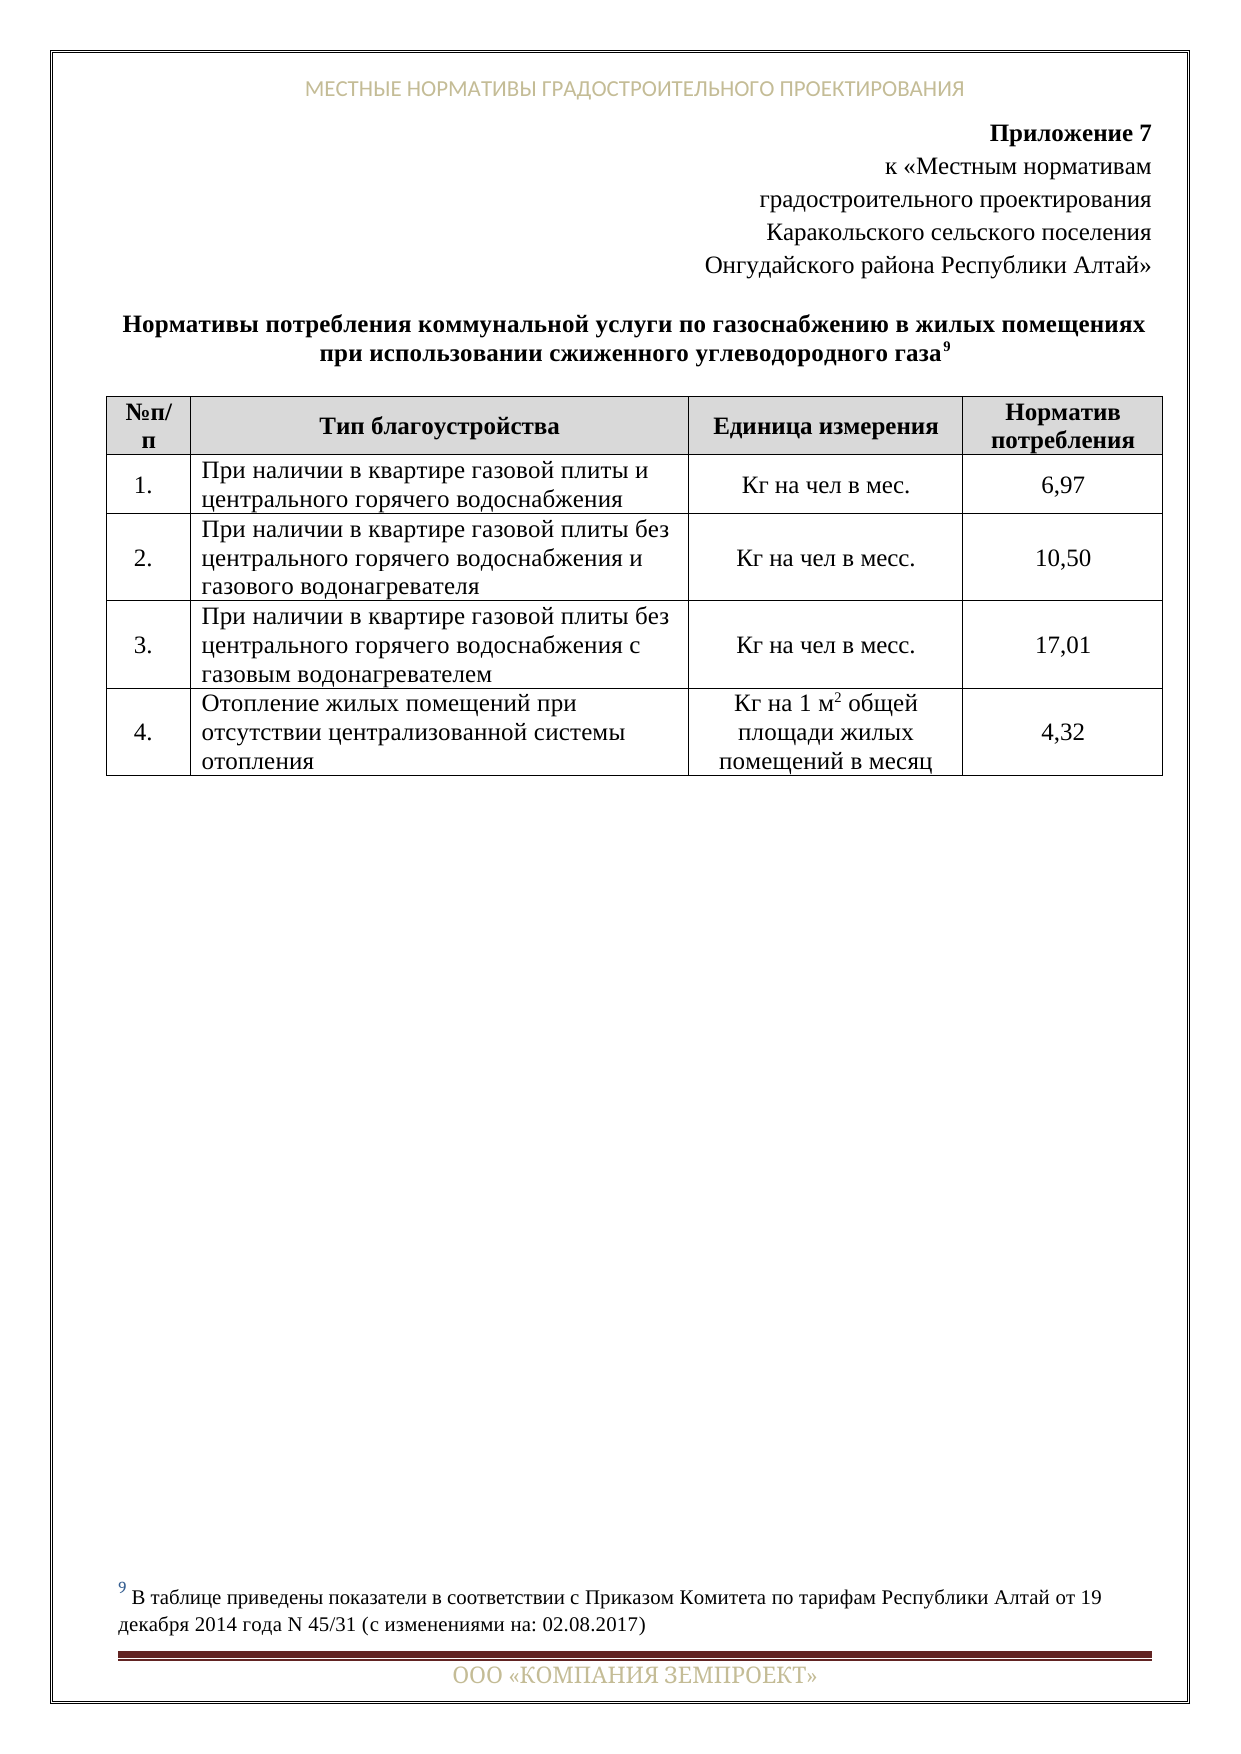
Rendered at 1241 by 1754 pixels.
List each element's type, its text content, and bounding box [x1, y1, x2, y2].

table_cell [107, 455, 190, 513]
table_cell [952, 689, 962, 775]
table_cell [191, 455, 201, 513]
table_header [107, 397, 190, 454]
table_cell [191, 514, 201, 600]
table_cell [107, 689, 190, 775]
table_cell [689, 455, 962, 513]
text Онгудайского района Республики Алтай» [118, 250, 1152, 279]
text градостроительного проектирования [118, 184, 1152, 213]
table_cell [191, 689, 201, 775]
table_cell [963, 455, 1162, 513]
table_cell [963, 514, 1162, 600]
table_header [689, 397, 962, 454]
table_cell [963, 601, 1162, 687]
text Нормативы потребления коммунальной услуги по газоснабжению в жилых помещениях при использовании сжиженного углеводородного газа [118, 309, 1152, 367]
text Каракольского сельского поселения [135, 217, 1152, 246]
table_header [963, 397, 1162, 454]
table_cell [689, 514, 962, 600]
text Приложение 7 [118, 118, 1152, 147]
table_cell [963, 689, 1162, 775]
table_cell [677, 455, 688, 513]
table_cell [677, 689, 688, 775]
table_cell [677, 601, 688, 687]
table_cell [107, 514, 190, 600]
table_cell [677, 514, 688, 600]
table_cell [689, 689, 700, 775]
text к «Местным нормативам [118, 151, 1152, 180]
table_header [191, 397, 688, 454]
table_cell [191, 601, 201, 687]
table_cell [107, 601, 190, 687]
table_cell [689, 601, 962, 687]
